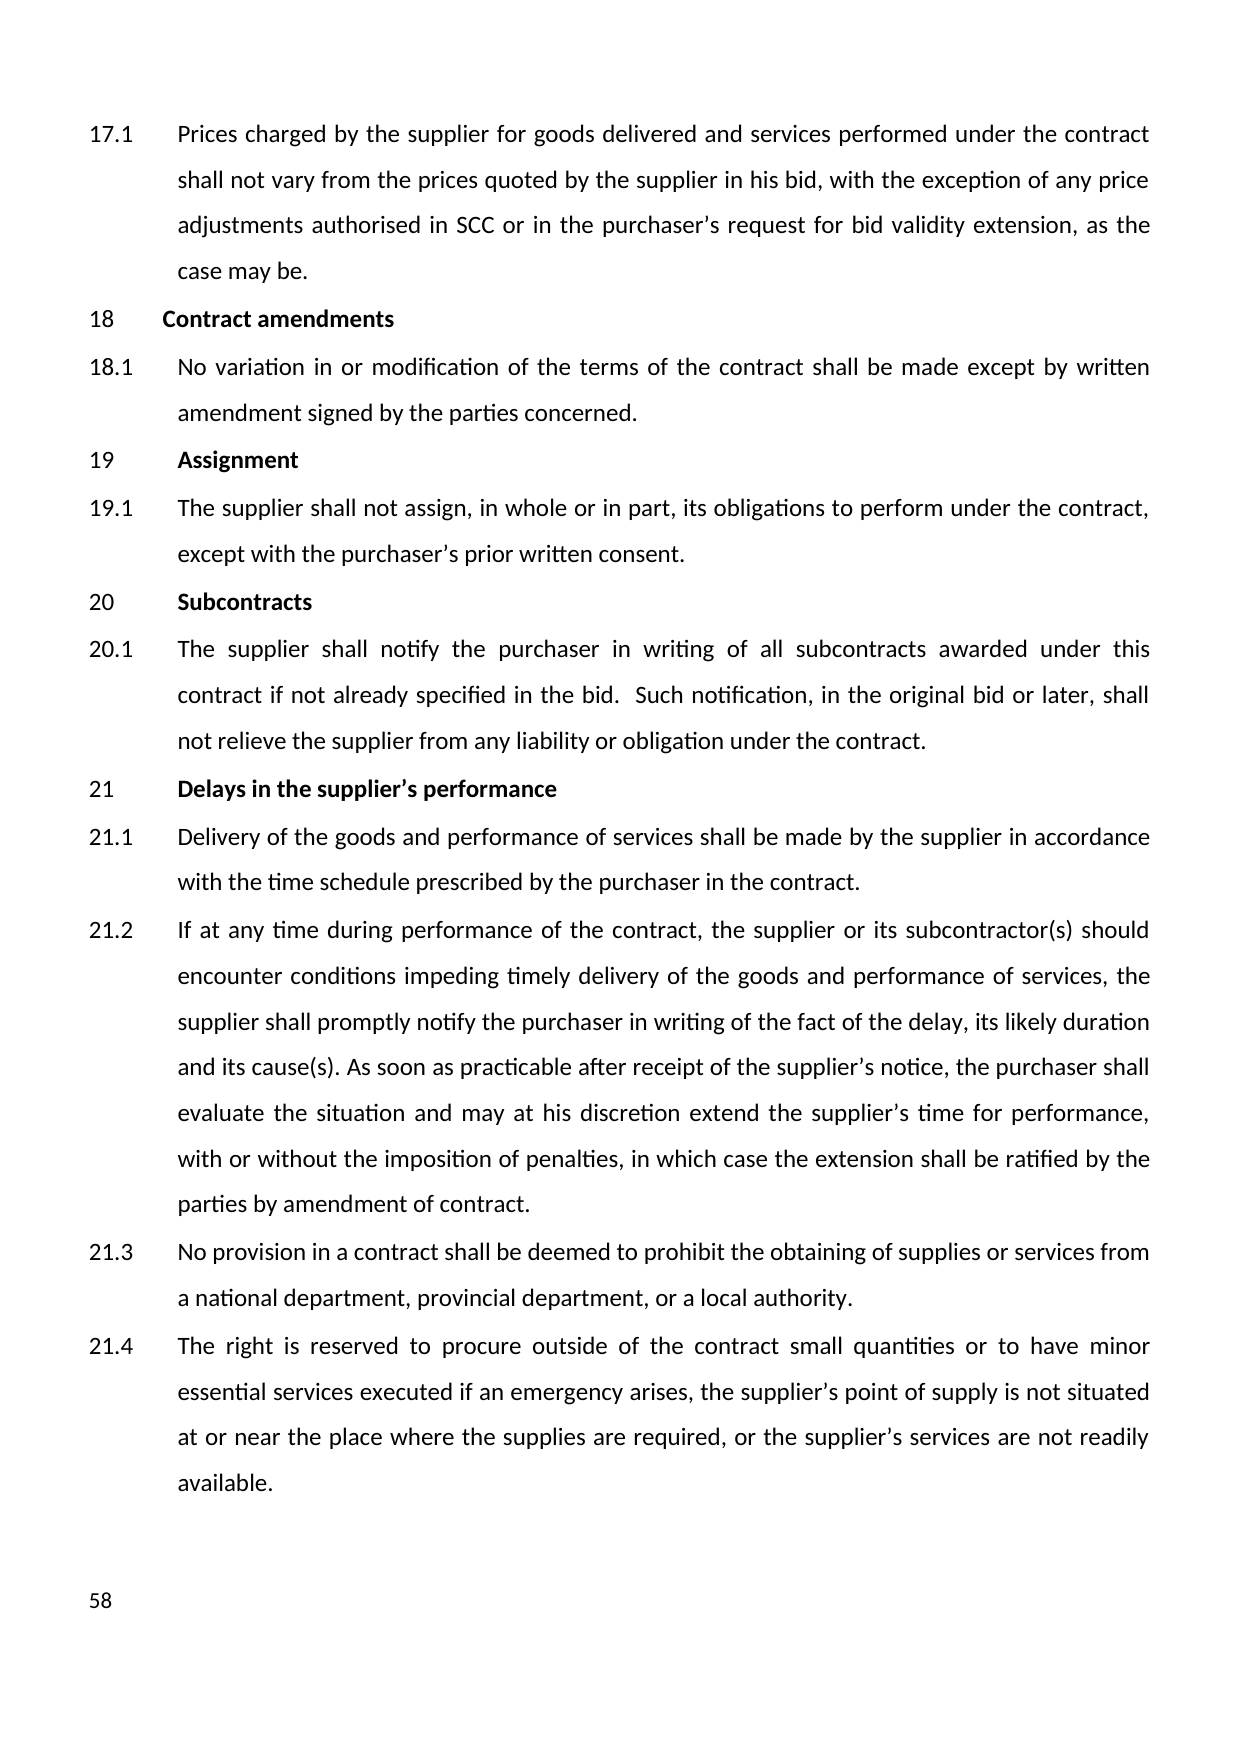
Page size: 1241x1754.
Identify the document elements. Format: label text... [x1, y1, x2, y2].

text 21 Delays in the supplier’s performance [89, 773, 1152, 803]
text 21.4 The right is reserved to procure outside of the contract small quantities or to have minor essential services executed if an emergency arises, the supplier’s point of supply is not situated at or near the place where the supplies are required, or the supplier’s services are not readily available. [89, 1330, 1152, 1498]
text 21.3 No provision in a contract shall be deemed to prohibit the obtaining of supplies or services from a national department, provincial department, or a local authority. [89, 1236, 1152, 1313]
text 18 Contract amendments [89, 303, 1152, 334]
text 21.1 Delivery of the goods and performance of services shall be made by the supplier in accordance with the time schedule prescribed by the purchaser in the contract. [89, 821, 1152, 897]
text 18.1 No variation in or modification of the terms of the contract shall be made except by written amendment signed by the parties concerned. [89, 351, 1152, 427]
text 19.1 The supplier shall not assign, in whole or in part, its obligations to perform under the contract, except with the purchaser’s prior written consent. [89, 492, 1152, 568]
text 20.1 The supplier shall notify the purchaser in writing of all subcontracts awarded under this contract if not already specified in the bid. Such notification, in the original bid or later, shall not relieve the supplier from any liability or obligation under the contract. [89, 634, 1152, 756]
text 19 Assignment [89, 444, 1152, 475]
text 20 Subcontracts [89, 586, 1152, 616]
text 17.1 Prices charged by the supplier for goods delivered and services performed under the contract shall not vary from the prices quoted by the supplier in his bid, with the exception of any price adjustments authorised in SCC or in the purchaser’s request for bid validity extension, as the case may be. [89, 118, 1152, 286]
text 21.2 If at any time during performance of the contract, the supplier or its subcontractor(s) should encounter conditions impeding timely delivery of the goods and performance of services, the supplier shall promptly notify the purchaser in writing of the fact of the delay, its likely duration and its cause(s). As soon as practicable after receipt of the supplier’s notice, the purchaser shall evaluate the situation and may at his discretion extend the supplier’s time for performance, with or without the imposition of penalties, in which case the extension shall be ratified by the parties by amendment of contract. [89, 914, 1152, 1219]
